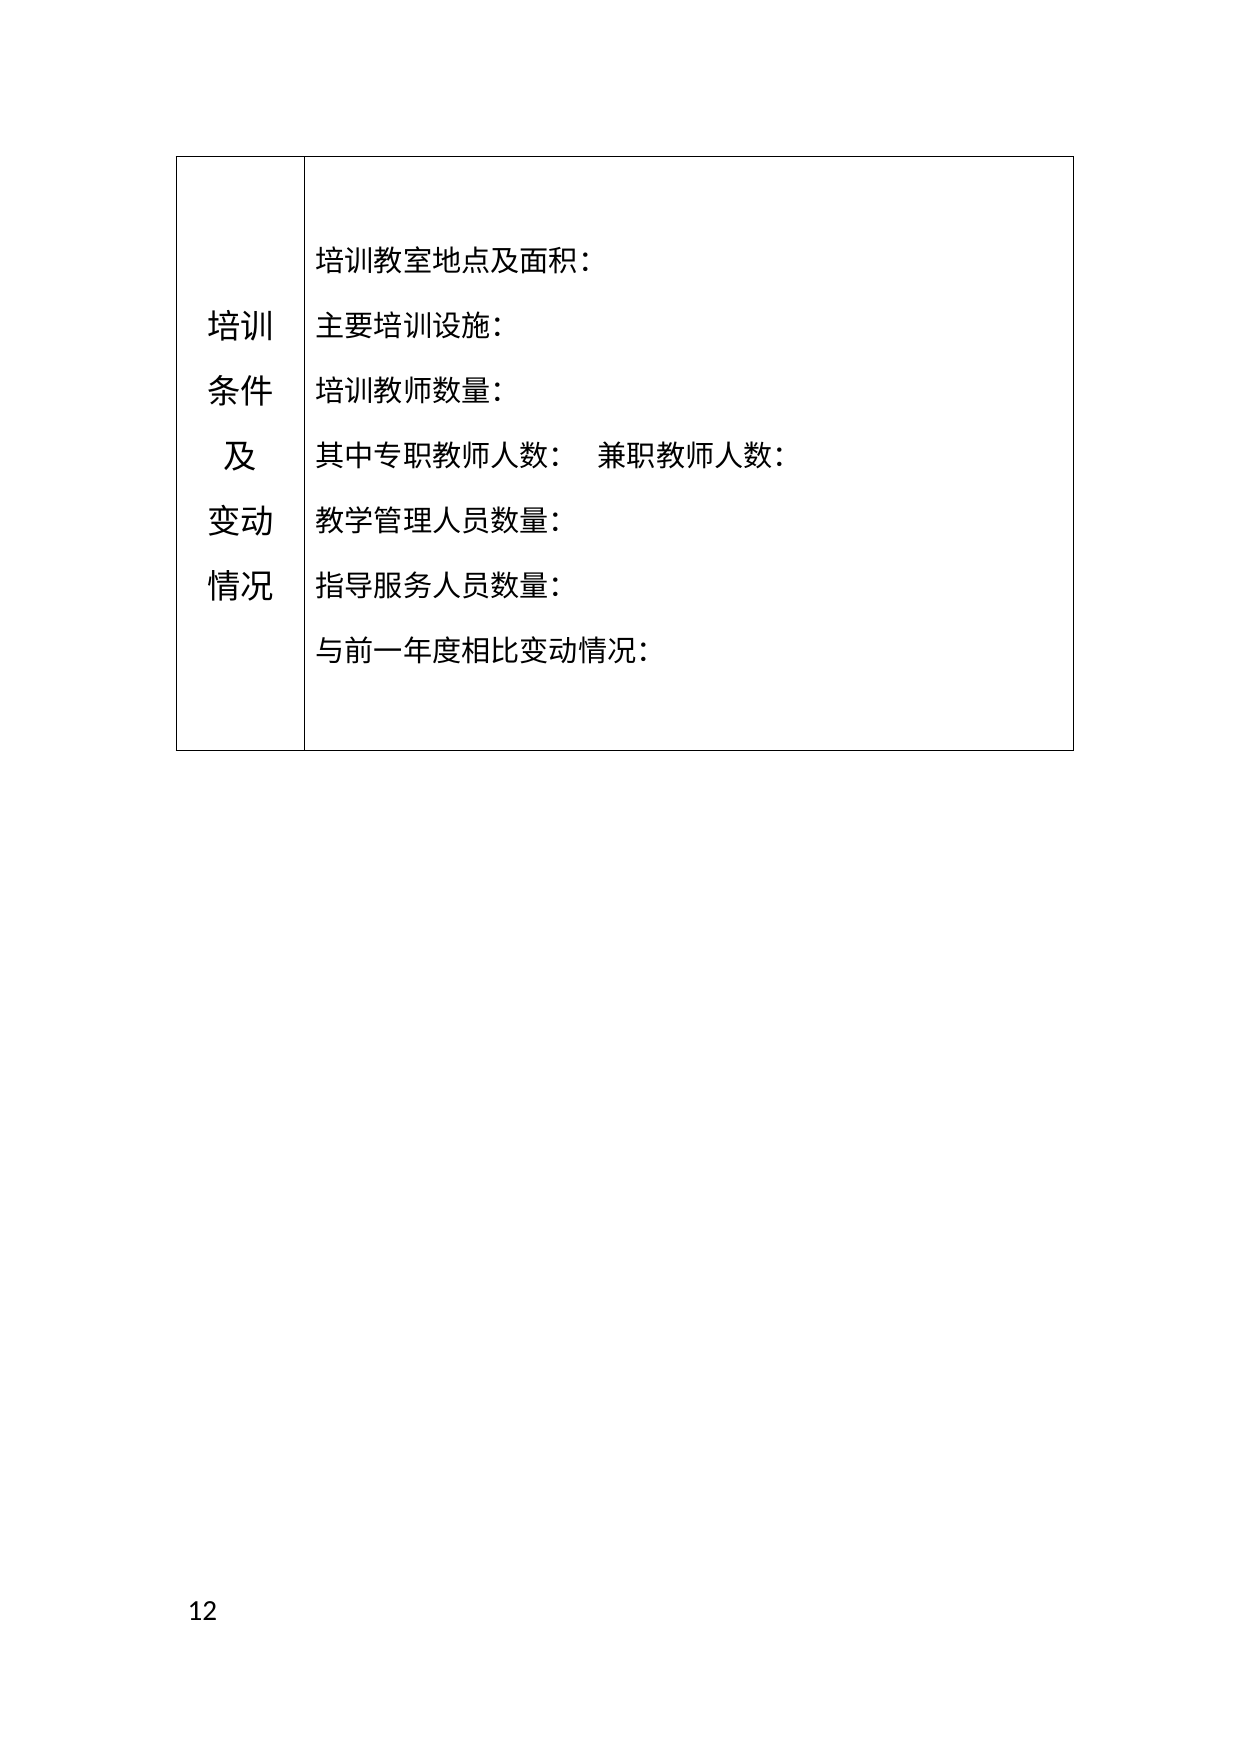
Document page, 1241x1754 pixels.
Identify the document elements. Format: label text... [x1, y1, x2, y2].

table_cell 培训 条件 及 变动 情况 [177, 157, 304, 750]
table_cell 培训教室地点及面积： 主要培训设施： 培训教师数量： 其中专职教师人数： 兼职教师人数： 教学管理人员数量： 指导服务人员数量： 与前一年度相比变动情况： [305, 157, 1073, 750]
